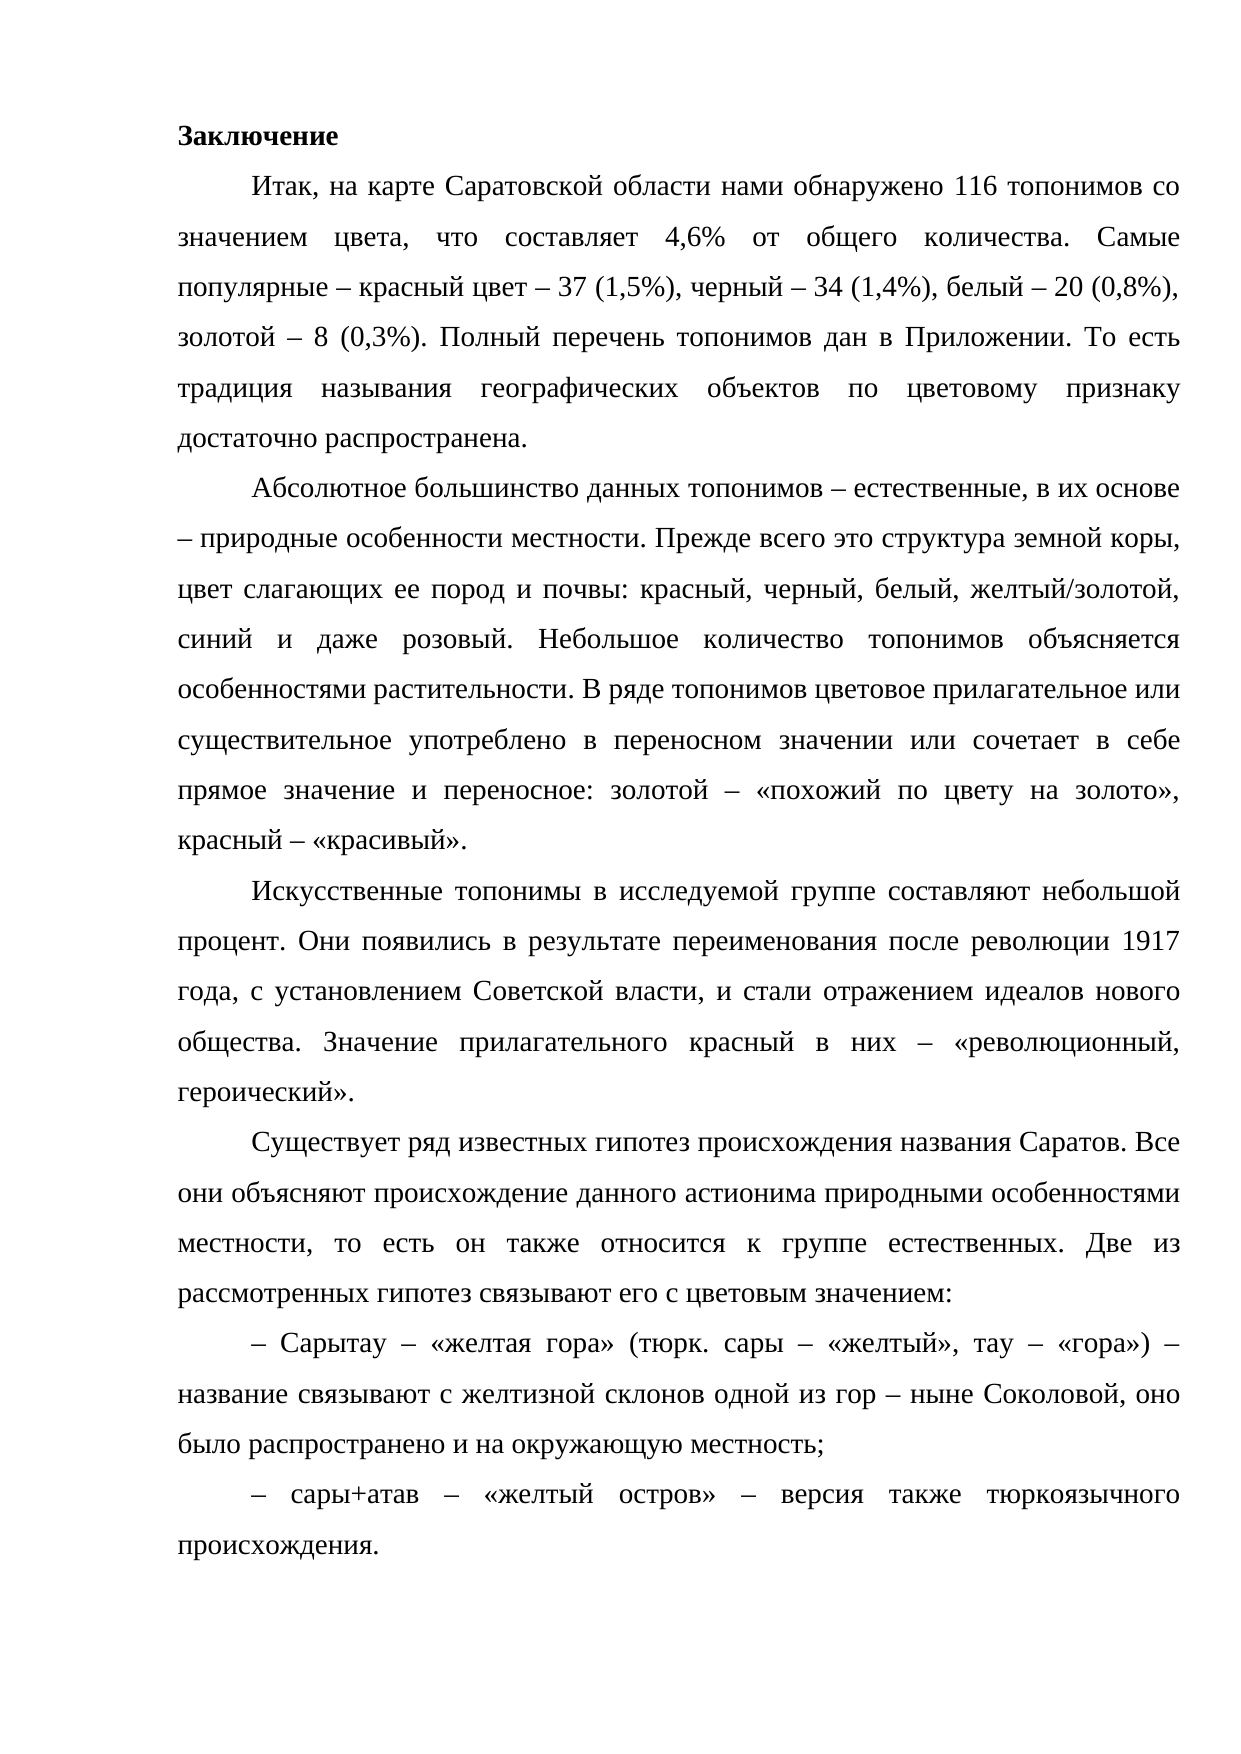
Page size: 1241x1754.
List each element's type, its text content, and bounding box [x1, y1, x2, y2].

text Существует ряд известных гипотез происхождения названия Саратов. Все они объясняют происхождение данного астионима природными особенностями местности, то есть он также относится к группе естественных. Две из рассмотренных гипотез связывают его с цветовым значением: [177, 1124, 1181, 1309]
text – сары+атав – «желтый остров» – версия также тюркоязычного происхождения. [177, 1477, 1181, 1560]
text Итак, на карте Саратовской области нами обнаружено 116 топонимов со значением цвета, что составляет 4,6% от общего количества. Самые популярные – красный цвет – 37 (1,5%), черный – 34 (1,4%), белый – 20 (0,8%), золотой – 8 (0,3%). Полный перечень топонимов дан в Приложении. То есть традиция называния географических объектов по цветовому признаку достаточно распространена. [177, 168, 1181, 453]
text Абсолютное большинство данных топонимов – естественные, в их основе – природные особенности местности. Прежде всего это структура земной коры, цвет слагающих ее пород и почвы: красный, черный, белый, желтый/золотой, синий и даже розовый. Небольшое количество топонимов объясняется особенностями растительности. В ряде топонимов цветовое прилагательное или существительное употреблено в переносном значении или сочетает в себе прямое значение и переносное: золотой – «похожий по цвету на золото», красный – «красивый». [177, 470, 1181, 856]
text Заключение [177, 118, 1181, 152]
text Искусственные топонимы в исследуемой группе составляют небольшой процент. Они появились в результате переименования после революции 1917 года, с установлением Советской власти, и стали отражением идеалов нового общества. Значение прилагательного красный в них – «революционный, героический». [177, 873, 1181, 1108]
text – Сарытау – «желтая гора» (тюрк. сары – «желтый», тау – «гора») – название связывают с желтизной склонов одной из гор – ныне Соколовой, оно было распространено и на окружающую местность; [177, 1326, 1181, 1460]
